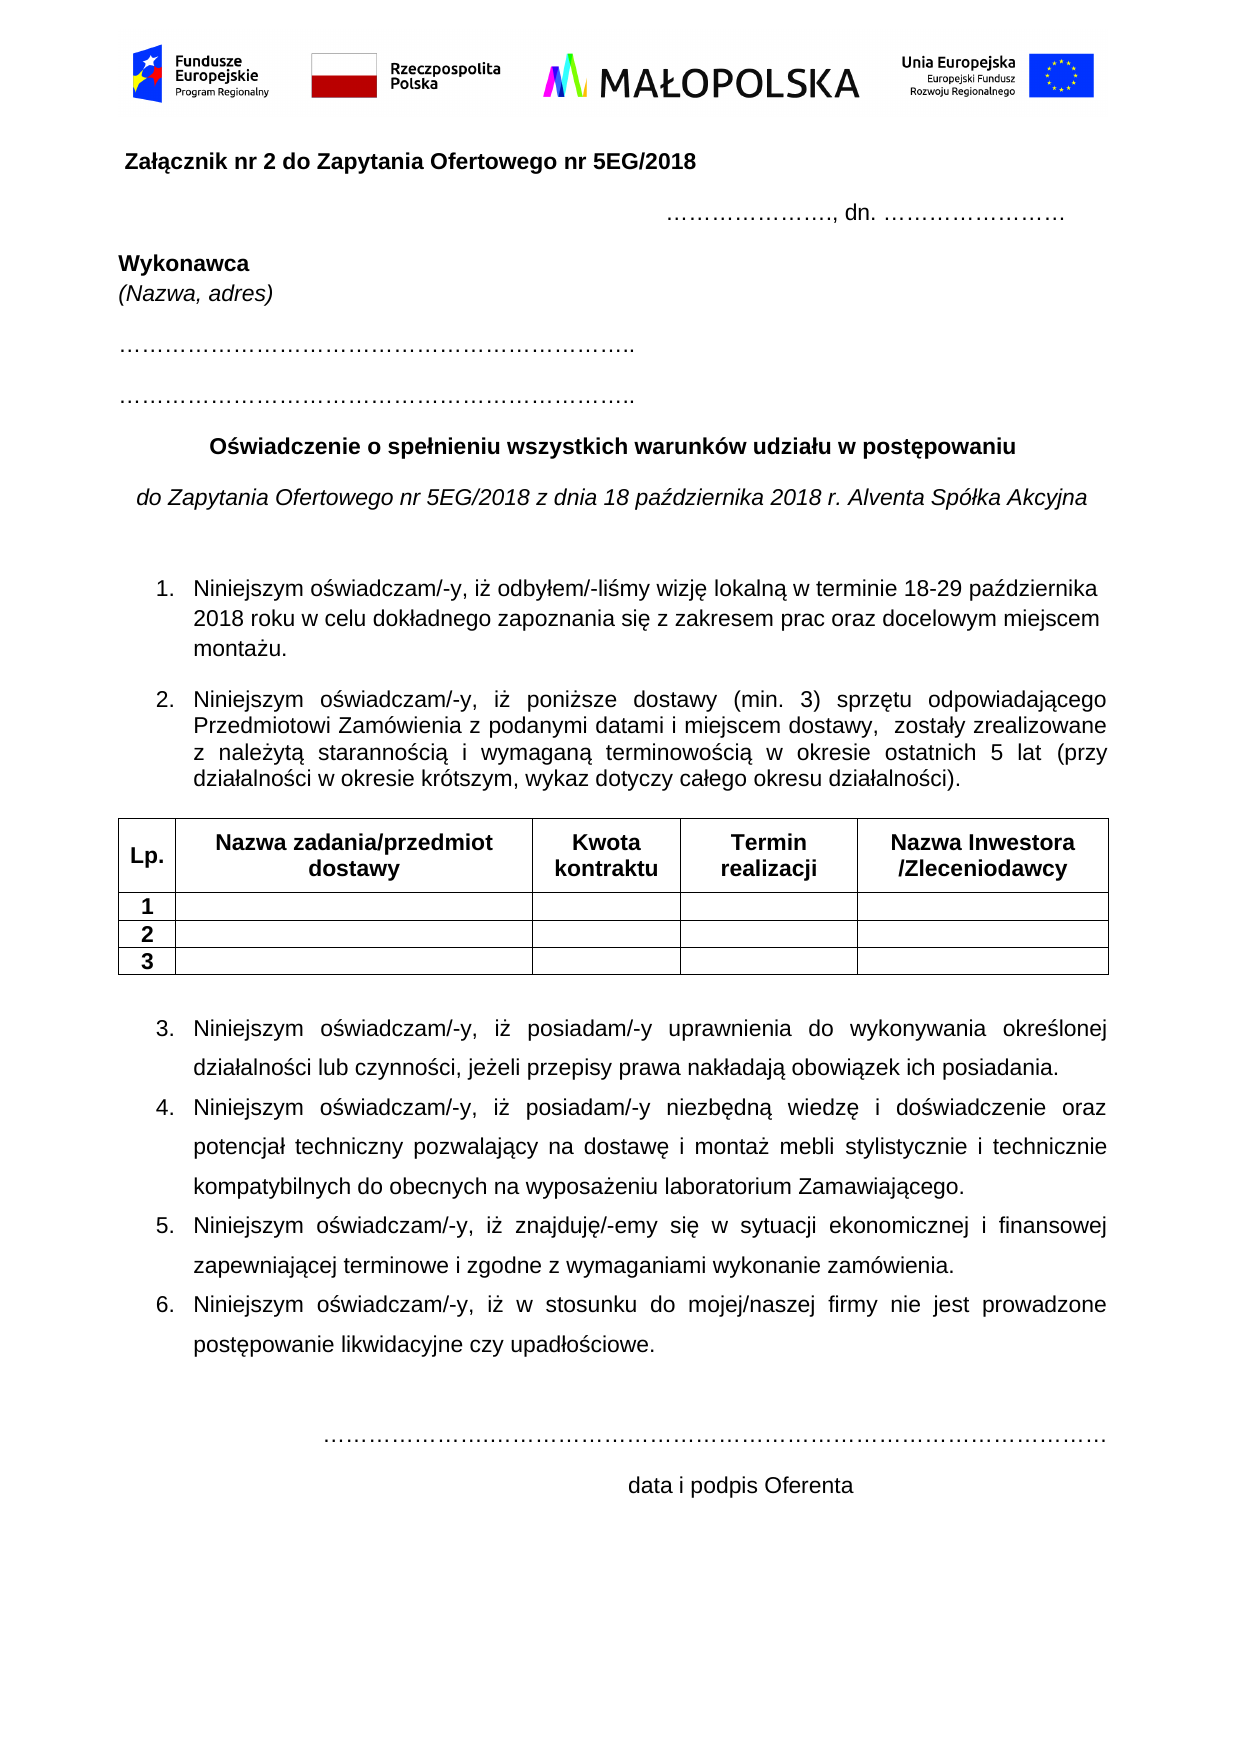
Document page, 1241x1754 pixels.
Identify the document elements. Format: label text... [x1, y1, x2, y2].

table_cell 2 [119, 921, 175, 947]
list Niniejszym oświadczam/-y, iż posiadam/-y uprawnienia do wykonywania określonej działalności lub czynności, jeżeli przepisy prawa nakładają obowiązek ich posiadania. [156, 1015, 1107, 1081]
table_cell [176, 948, 532, 974]
table_header Nazwa zadania/przedmiot dostawy [176, 819, 532, 892]
list Niniejszym oświadczam/-y, iż posiadam/-y niezbędną wiedzę i doświadczenie oraz potencjał techniczny pozwalający na dostawę i montaż mebli stylistycznie i technicznie kompatybilnych do obecnych na wyposażeniu laboratorium Zamawiającego. [156, 1094, 1107, 1199]
text ………………………………………………………….. [118, 382, 1107, 408]
table_cell [533, 893, 680, 919]
table_cell [176, 893, 532, 919]
text do Zapytania Ofertowego nr 5EG/2018 z dnia 18 października 2018 r. Alventa Spółka Akcyjna [118, 484, 1107, 510]
table_cell [858, 921, 1108, 947]
table_header Kwota kontraktu [533, 819, 680, 892]
text ………………….……………………………………………………………………… [118, 1421, 1107, 1447]
text Oświadczenie o spełnieniu wszystkich warunków udziału w postępowaniu [118, 433, 1107, 459]
table_cell 3 [119, 948, 175, 974]
list Niniejszym oświadczam/-y, iż odbyłem/-liśmy wizję lokalną w terminie 18-29 października 2018 roku w celu dokładnego zapoznania się z zakresem prac oraz docelowym miejscem montażu. [156, 574, 1107, 661]
table_cell [533, 921, 680, 947]
list Niniejszym oświadczam/-y, iż znajduję/-emy się w sytuacji ekonomicznej i finansowej zapewniającej terminowe i zgodne z wymaganiami wykonanie zamówienia. [156, 1212, 1107, 1278]
text Wykonawca (Nazwa, adres) [118, 250, 1107, 306]
table_cell [858, 948, 1108, 974]
table_cell [533, 948, 680, 974]
text Załącznik nr 2 do Zapytania Ofertowego nr 5EG/2018 [118, 148, 1107, 174]
text ………………………………………………………….. [118, 331, 1107, 357]
list Niniejszym oświadczam/-y, iż poniższe dostawy (min. 3) sprzętu odpowiadającego Przedmiotowi Zamówienia z podanymi datami i miejscem dostawy, zostały zrealizowane z należytą starannością i wymaganą terminowością w okresie ostatnich 5 lat (przy działalności w okresie krótszym, wykaz dotyczy całego okresu działalności). [156, 686, 1107, 791]
text data i podpis Oferenta [118, 1472, 1107, 1498]
table_header Lp. [119, 819, 175, 892]
table_cell [681, 948, 857, 974]
picture [118, 29, 1108, 117]
table_header Termin realizacji [681, 819, 857, 892]
table_cell [858, 893, 1108, 919]
list Niniejszym oświadczam/-y, iż w stosunku do mojej/naszej firmy nie jest prowadzone postępowanie likwidacyjne czy upadłościowe. [156, 1291, 1107, 1357]
table_cell [681, 921, 857, 947]
table_cell 1 [119, 893, 175, 919]
table_cell [681, 893, 857, 919]
table_header Nazwa Inwestora /Zleceniodawcy [858, 819, 1108, 892]
text …………………., dn. …………………… [118, 199, 1107, 225]
table_cell [176, 921, 532, 947]
